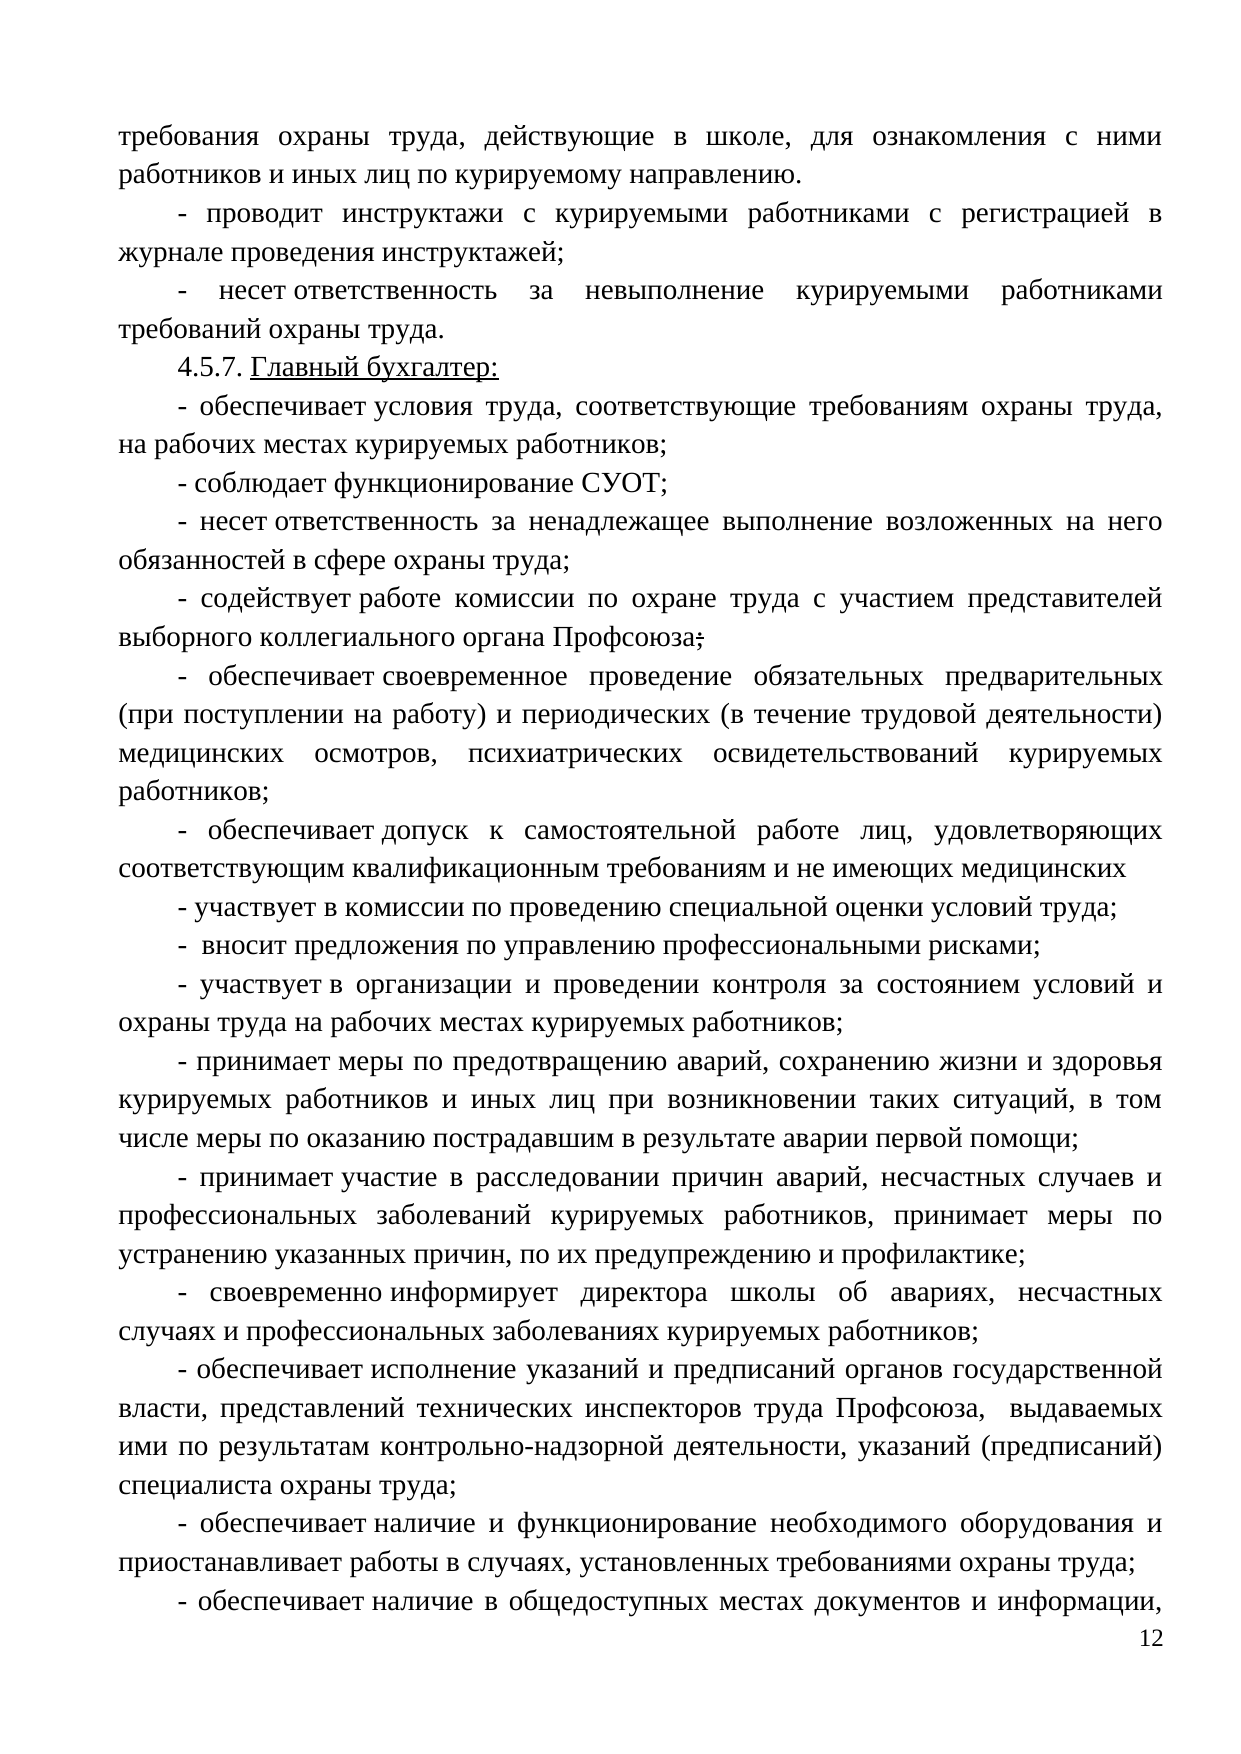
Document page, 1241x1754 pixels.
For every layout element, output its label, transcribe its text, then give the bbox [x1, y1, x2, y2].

text - обеспечивает наличие и функционирование необходимого оборудования и приостанавливает работы в случаях, установленных требованиями охраны труда; [118, 1506, 1163, 1578]
text - обеспечивает допуск к самостоятельной работе лиц, удовлетворяющих соответствующим квалификационным требованиям и не имеющих медицинских [118, 812, 1163, 884]
text - обеспечивает исполнение указаний и предписаний органов государственной власти, представлений технических инспекторов труда Профсоюза, выдаваемых ими по результатам контрольно-надзорной деятельности, указаний (предписаний) специалиста охраны труда; [118, 1351, 1163, 1501]
text - участвует в комиссии по проведению специальной оценки условий труда; [118, 889, 1163, 922]
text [118, 118, 1163, 190]
text - вносит предложения по управлению профессиональными рисками; [118, 927, 1163, 961]
text - несет ответственность за ненадлежащее выполнение возложенных на него обязанностей в сфере охраны труда; [118, 503, 1163, 576]
text 4.5.7. Главный бухгалтер: [118, 349, 1163, 383]
text - содействует работе комиссии по охране труда с участием представителей выборного коллегиального органа Профсоюза; [118, 581, 1163, 653]
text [118, 1583, 1163, 1616]
text - обеспечивает своевременное проведение обязательных предварительных (при поступлении на работу) и периодических (в течение трудовой деятельности) медицинских осмотров, психиатрических освидетельствований курируемых работников; [118, 658, 1163, 807]
text - обеспечивает условия труда, соответствующие требованиям охраны труда, на рабочих местах курируемых работников; [118, 388, 1163, 460]
text - принимает участие в расследовании причин аварий, несчастных случаев и профессиональных заболеваний курируемых работников, принимает меры по устранению указанных причин, по их предупреждению и профилактике; [118, 1159, 1163, 1269]
text - соблюдает функционирование СУОТ; [118, 465, 1163, 498]
text - участвует в организации и проведении контроля за состоянием условий и охраны труда на рабочих местах курируемых работников; [118, 966, 1163, 1038]
text - проводит инструктажи с курируемыми работниками с регистрацией в журнале проведения инструктажей; [118, 195, 1163, 267]
text - принимает меры по предотвращению аварий, сохранению жизни и здоровья курируемых работников и иных лиц при возникновении таких ситуаций, в том числе меры по оказанию пострадавшим в результате аварии первой помощи; [118, 1043, 1163, 1154]
text - несет ответственность за невыполнение курируемыми работниками требований охраны труда. [118, 272, 1163, 344]
text - своевременно информирует директора школы об авариях, несчастных случаях и профессиональных заболеваниях курируемых работников; [118, 1274, 1163, 1346]
